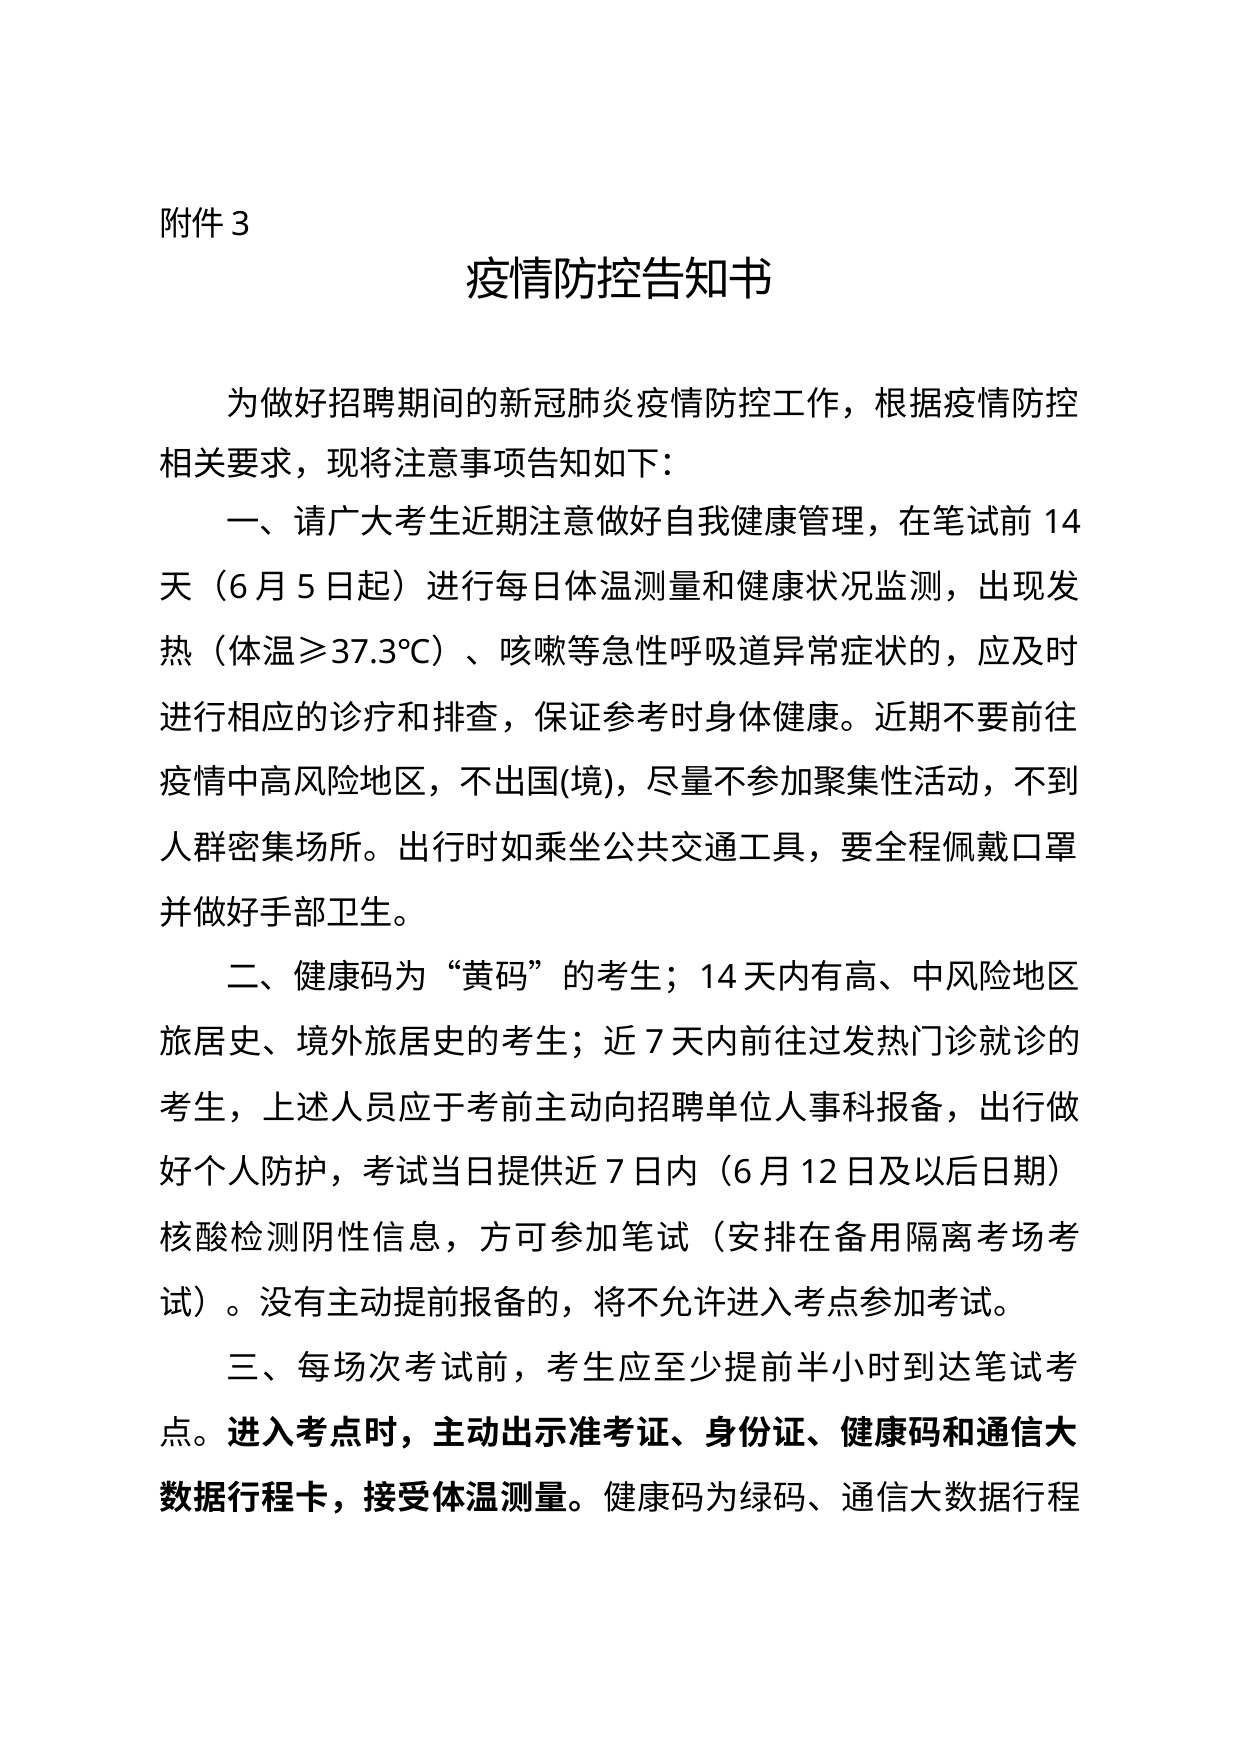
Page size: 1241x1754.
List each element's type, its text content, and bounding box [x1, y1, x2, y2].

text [159, 1332, 1081, 1527]
text 疫情防控告知书 [159, 247, 1081, 307]
text 为做好招聘期间的新冠肺炎疫情防控工作，根据疫情防控相关要求，现将注意事项告知如下： [159, 367, 1081, 487]
text 附件3 [159, 187, 1081, 247]
text 一、请广大考生近期注意做好自我健康管理，在笔试前14天（6月5日起）进行每日体温测量和健康状况监测，出现发热（体温≥37.3℃）、咳嗽等急性呼吸道异常症状的，应及时进行相应的诊疗和排查，保证参考时身体健康。近期不要前往疫情中高风险地区，不出国(境)，尽量不参加聚集性活动，不到人群密集场所。出行时如乘坐公共交通工具，要全程佩戴口罩并做好手部卫生。 [159, 487, 1081, 942]
text 二、健康码为“黄码”的考生；14天内有高、中风险地区旅居史、境外旅居史的考生；近7天内前往过发热门诊就诊的考生，上述人员应于考前主动向招聘单位人事科报备，出行做好个人防护，考试当日提供近7日内（6月12日及以后日期）核酸检测阴性信息，方可参加笔试（安排在备用隔离考场考试）。没有主动提前报备的，将不允许进入考点参加考试。 [159, 942, 1081, 1332]
